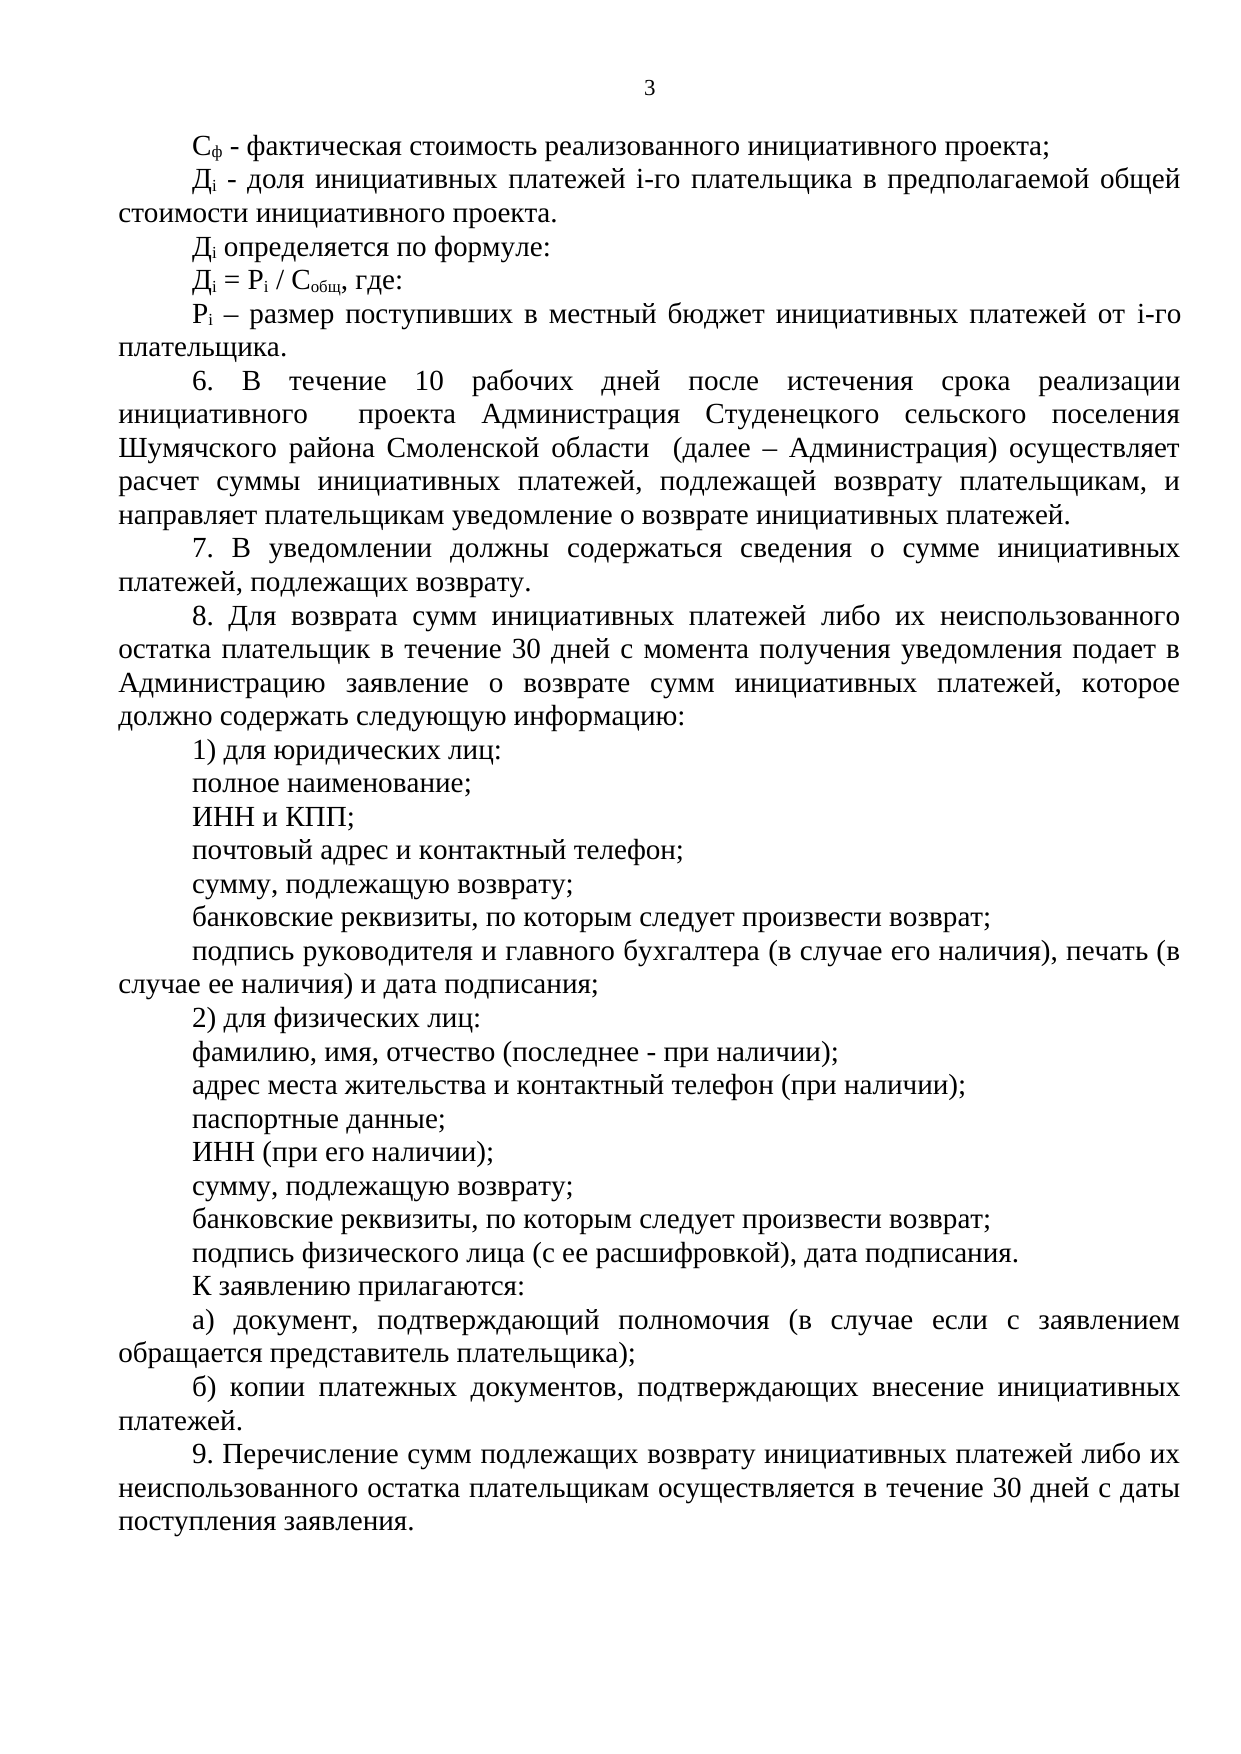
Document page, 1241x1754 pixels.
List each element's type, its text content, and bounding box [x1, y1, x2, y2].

title Дi - доля инициативных платежей i-го плательщика в предполагаемой общей стоимости инициативного проекта. [118, 162, 1181, 229]
title Дi = Рi / Собщ, где: [118, 262, 1181, 296]
title К заявлению прилагаются: [118, 1268, 1181, 1302]
title 6. В течение 10 рабочих дней после истечения срока реализации инициативного проекта Администрация Студенецкого сельского поселения Шумячского района Смоленской области (далее – Администрация) осуществляет расчет суммы инициативных платежей, подлежащей возврату плательщикам, и направляет плательщикам уведомление о возврате инициативных платежей. [118, 363, 1181, 531]
title подпись руководителя и главного бухгалтера (в случае его наличия), печать (в случае ее наличия) и дата подписания; [118, 933, 1181, 1000]
title подпись физического лица (с ее расшифровкой), дата подписания. [118, 1235, 1181, 1268]
title адрес места жительства и контактный телефон (при наличии); [118, 1067, 1181, 1101]
title ИНН (при его наличии); [118, 1134, 1181, 1168]
title а) документ, подтверждающий полномочия (в случае если с заявлением обращается представитель плательщика); [118, 1302, 1181, 1369]
title банковские реквизиты, по которым следует произвести возврат; [118, 1201, 1181, 1235]
title 8. Для возврата сумм инициативных платежей либо их неиспользованного остатка плательщик в течение 30 дней с момента получения уведомления подает в Администрацию заявление о возврате сумм инициативных платежей, которое должно содержать следующую информацию: [118, 598, 1181, 732]
title 2) для физических лиц: [118, 1000, 1181, 1034]
title Дi определяется по формуле: [118, 229, 1181, 262]
title паспортные данные; [118, 1101, 1181, 1134]
title 1) для юридических лиц: [118, 732, 1181, 765]
title сумму, подлежащую возврату; [118, 866, 1181, 899]
title сумму, подлежащую возврату; [118, 1168, 1181, 1201]
title фамилию, имя, отчество (последнее - при наличии); [118, 1034, 1181, 1067]
title ИНН и КПП; [118, 799, 1181, 832]
title б) копии платежных документов, подтверждающих внесение инициативных платежей. [118, 1369, 1181, 1436]
title Cф - фактическая стоимость реализованного инициативного проекта; [118, 128, 1181, 162]
title 9. Перечисление сумм подлежащих возврату инициативных платежей либо их неиспользованного остатка плательщикам осуществляется в течение 30 дней с даты поступления заявления. [118, 1436, 1181, 1537]
title полное наименование; [118, 765, 1181, 799]
title банковские реквизиты, по которым следует произвести возврат; [118, 899, 1181, 933]
title Рi – размер поступивших в местный бюджет инициативных платежей от i-го плательщика. [118, 296, 1181, 363]
title 7. В уведомлении должны содержаться сведения о сумме инициативных платежей, подлежащих возврату. [118, 531, 1181, 598]
title почтовый адрес и контактный телефон; [118, 832, 1181, 866]
